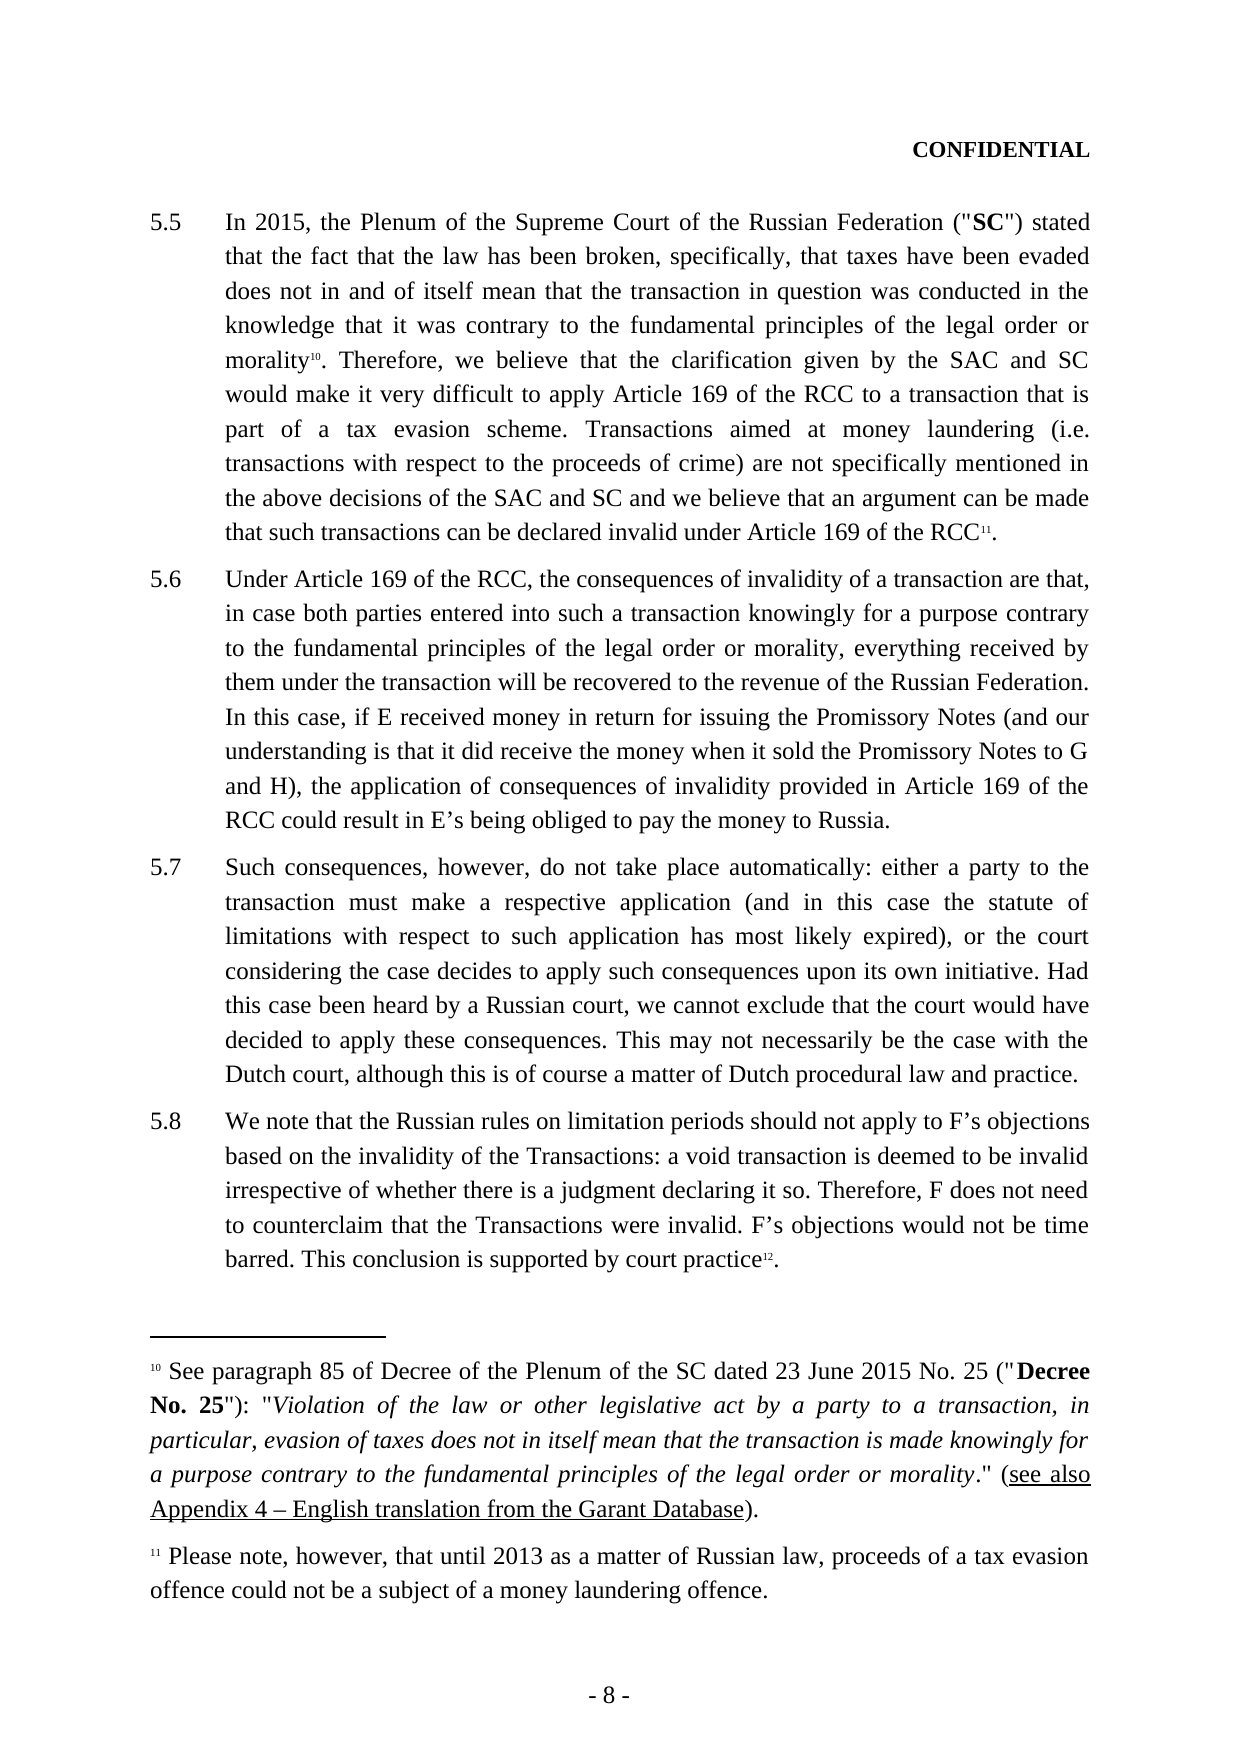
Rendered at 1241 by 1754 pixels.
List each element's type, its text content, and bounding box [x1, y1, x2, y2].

text We note that the Russian rules on limitation periods should not apply to F’s objections based on the invalidity of the Transactions: a void transaction is deemed to be invalid irrespective of whether there is a judgment declaring it so. Therefore, F does not need to counterclaim that the Transactions were invalid. F’s objections would not be time barred. This conclusion is supported by court practice. [150, 1106, 1090, 1273]
text In 2015, the Plenum of the Supreme Court of the Russian Federation ("SC") stated that the fact that the law has been broken, specifically, that taxes have been evaded does not in and of itself mean that the transaction in question was conducted in the knowledge that it was contrary to the fundamental principles of the legal order or morality. Therefore, we believe that the clarification given by the SAC and SC would make it very difficult to apply Article 169 of the RCC to a transaction that is part of a tax evasion scheme. Transactions aimed at money laundering (i.e. transactions with respect to the proceeds of crime) are not specifically mentioned in the above decisions of the SAC and SC and we believe that an argument can be made that such transactions can be declared invalid under Article 169 of the RCC. [150, 207, 1090, 546]
text Such consequences, however, do not take place automatically: either a party to the transaction must make a respective application (and in this case the statute of limitations with respect to such application has most likely expired), or the court considering the case decides to apply such consequences upon its own initiative. Had this case been heard by a Russian court, we cannot exclude that the court would have decided to apply these consequences. This may not necessarily be the case with the Dutch court, although this is of course a matter of Dutch procedural law and practice. [150, 852, 1090, 1088]
text Under Article 169 of the RCC, the consequences of invalidity of a transaction are that, in case both parties entered into such a transaction knowingly for a purpose contrary to the fundamental principles of the legal order or morality, everything received by them under the transaction will be recovered to the revenue of the Russian Federation. In this case, if E received money in return for issuing the Promissory Notes (and our understanding is that it did receive the money when it sold the Promissory Notes to G and H), the application of consequences of invalidity provided in Article 169 of the RCC could result in E’s being obliged to pay the money to Russia. [150, 564, 1090, 834]
